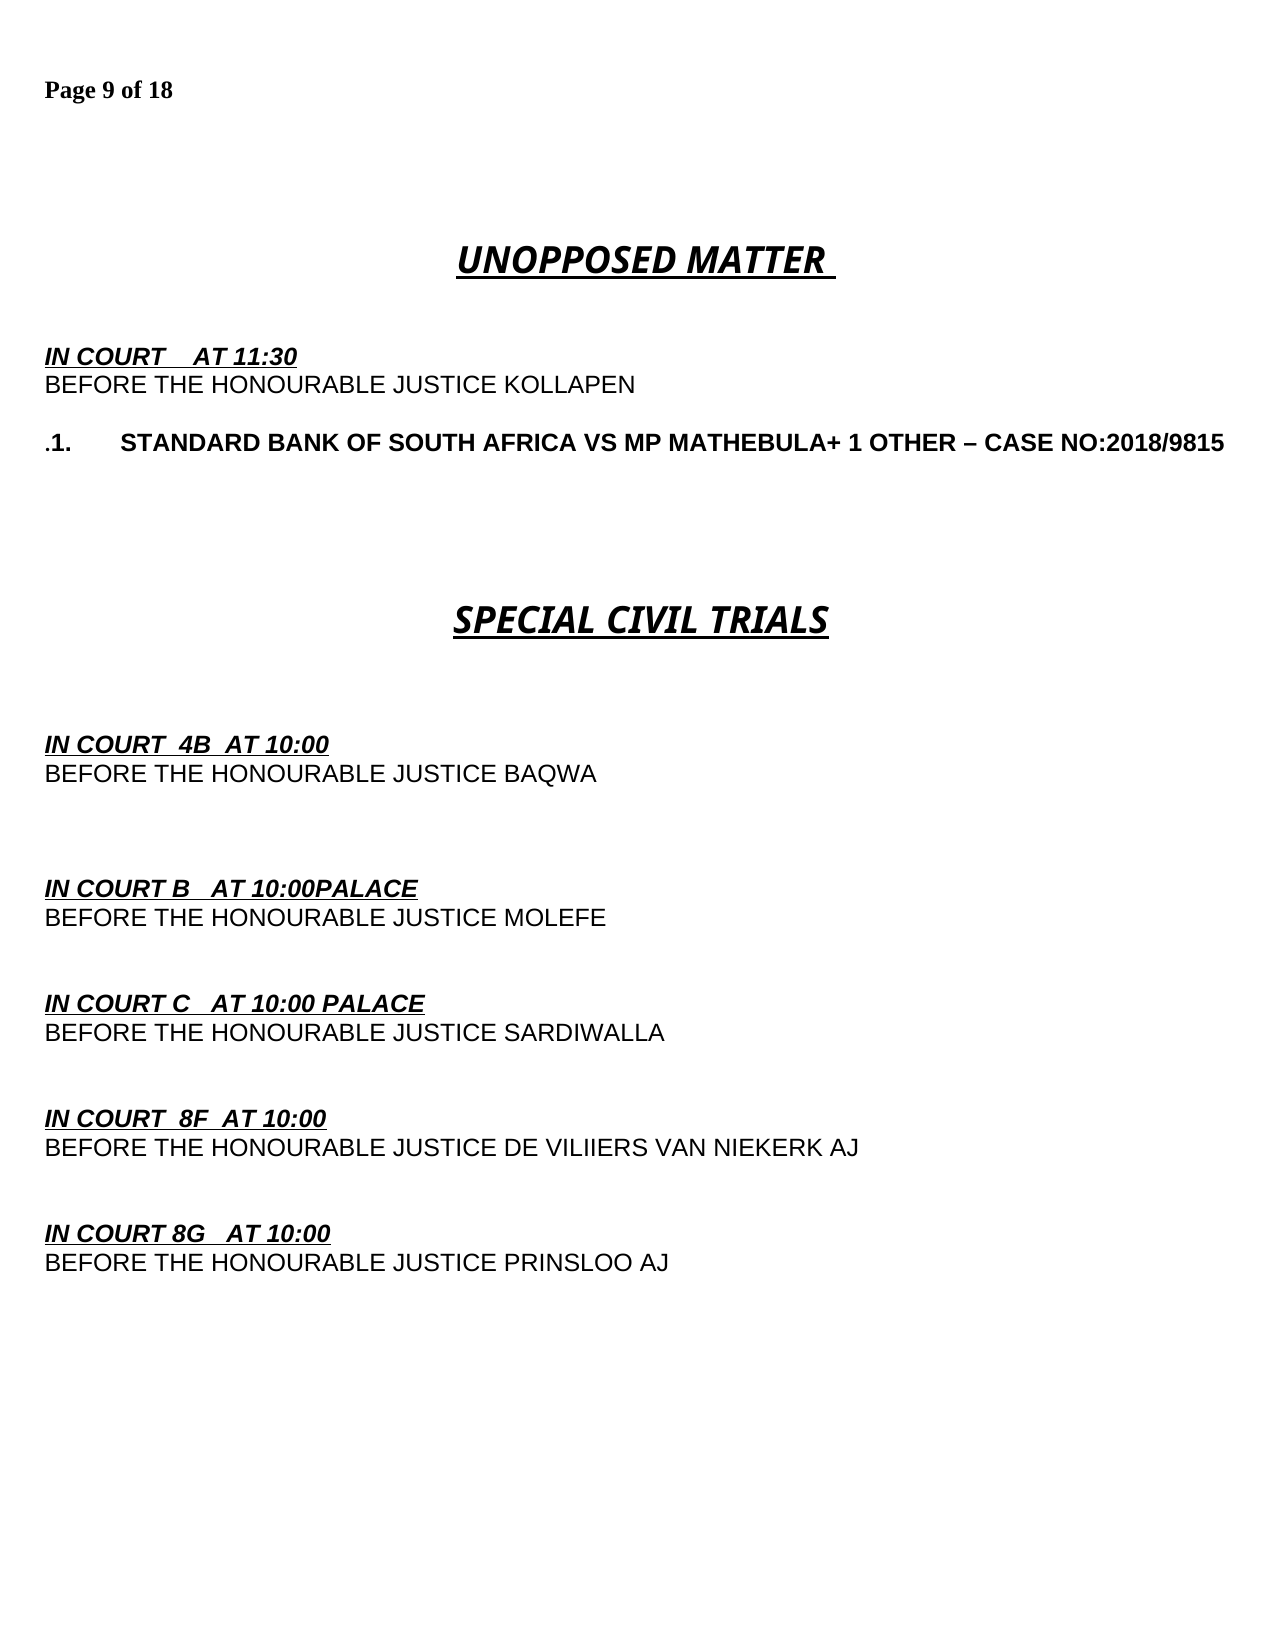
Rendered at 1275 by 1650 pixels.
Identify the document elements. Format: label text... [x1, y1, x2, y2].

text IN COURT C AT 10:00 PALACE [44, 989, 1237, 1018]
text BEFORE THE HONOURABLE JUSTICE DE VILIIERS VAN NIEKERK AJ [44, 1133, 1237, 1161]
text BEFORE THE HONOURABLE JUSTICE MOLEFE [44, 903, 1237, 931]
text BEFORE THE HONOURABLE JUSTICE SARDIWALLA [44, 1018, 1237, 1046]
text IN COURT B AT 10:00PALACE [44, 874, 1237, 903]
text IN COURT 8F AT 10:00 [44, 1104, 1237, 1133]
subtitle UNOPPOSED MATTER [44, 233, 1237, 284]
text IN COURT 8G AT 10:00 [44, 1219, 1237, 1248]
text IN COURT 4B AT 10:00 [44, 730, 1237, 759]
text BEFORE THE HONOURABLE JUSTICE BAQWA [44, 759, 1237, 788]
text BEFORE THE HONOURABLE JUSTICE PRINSLOO AJ [44, 1248, 1237, 1276]
text .1. STANDARD BANK OF SOUTH AFRICA VS MP MATHEBULA+ 1 OTHER – CASE NO:2018/9815 [44, 428, 1237, 457]
subtitle SPECIAL CIVIL TRIALS [44, 593, 1237, 644]
text BEFORE THE HONOURABLE JUSTICE KOLLAPEN [44, 371, 1237, 399]
text IN COURT AT 11:30 [44, 342, 1237, 371]
